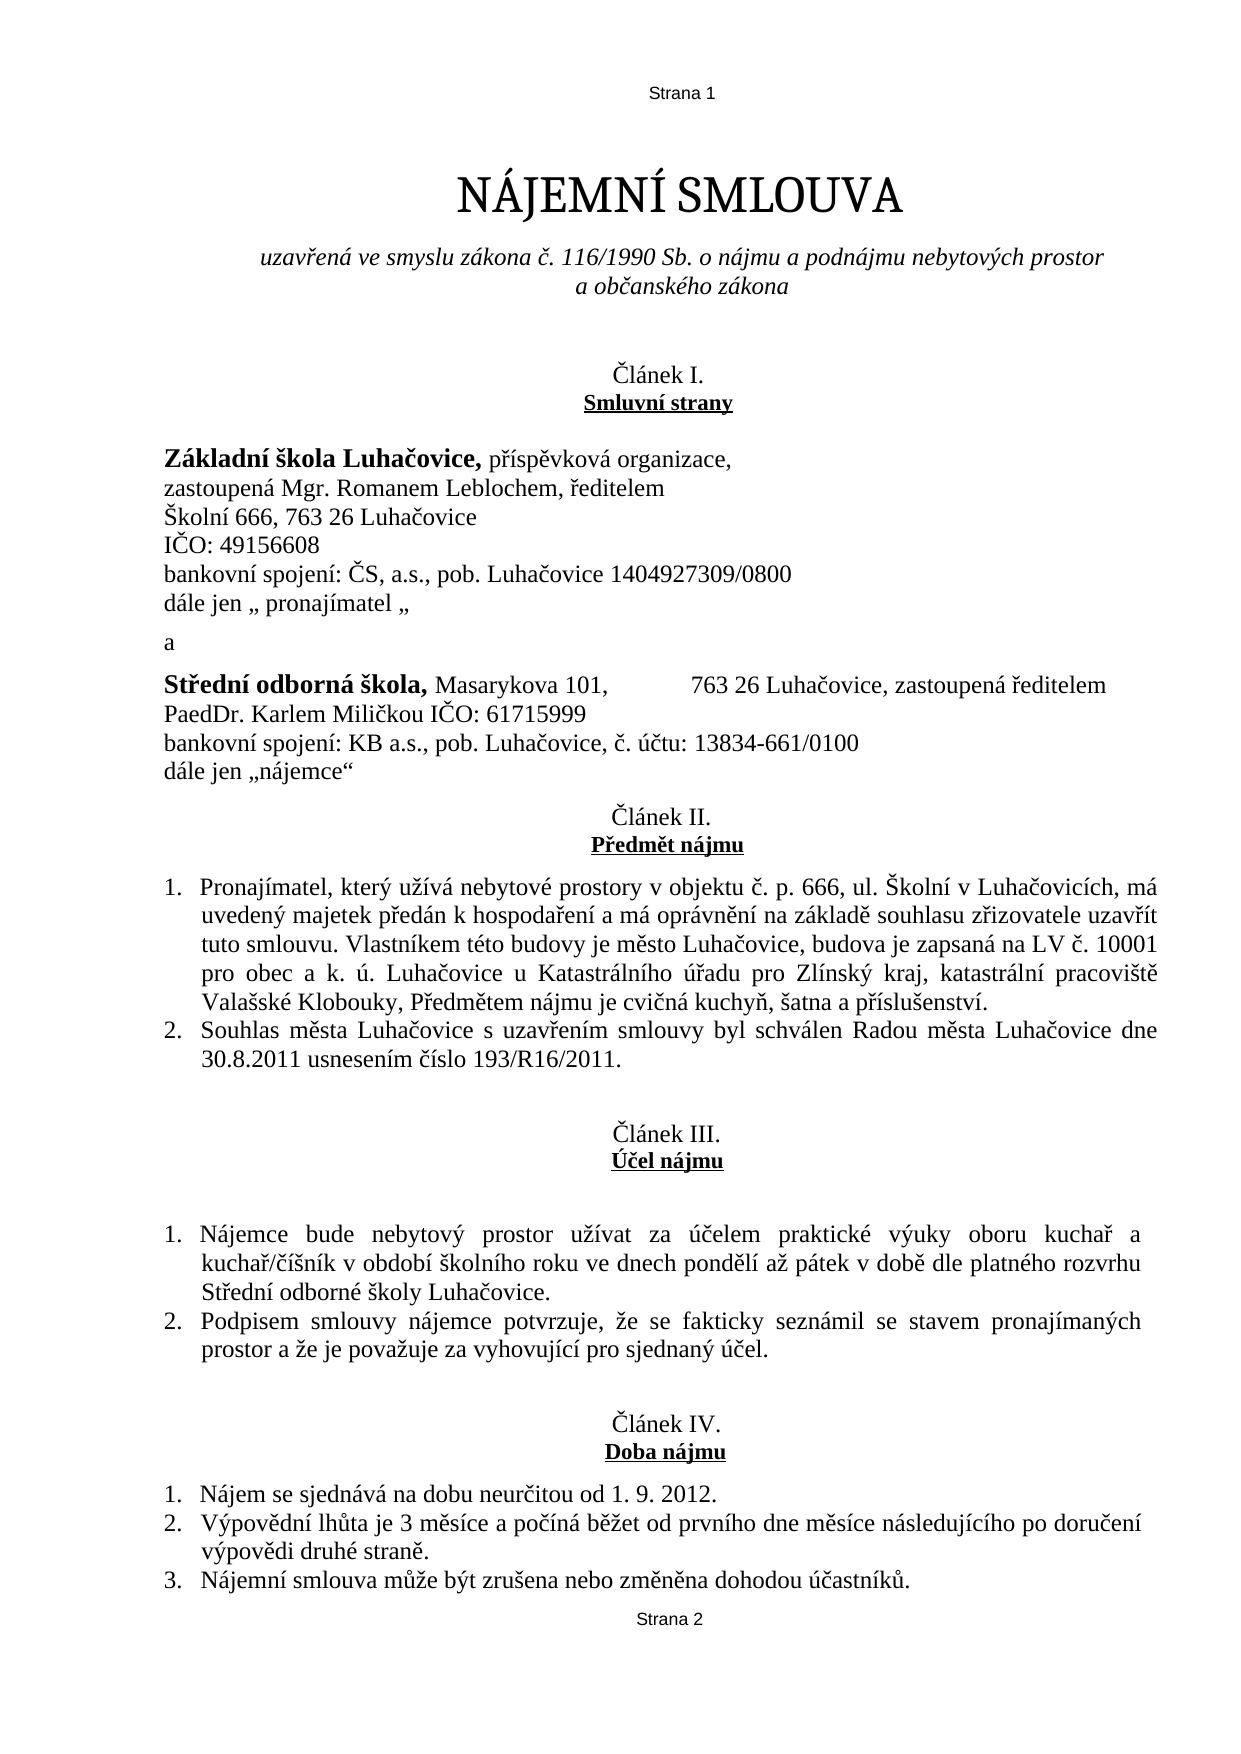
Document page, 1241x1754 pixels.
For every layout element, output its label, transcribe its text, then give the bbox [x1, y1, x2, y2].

text zastoupená Mgr. Romanem Leblochem, ředitelem [163, 473, 1159, 502]
text Článek I. [163, 360, 1152, 389]
list Nájemní smlouva může být zrušena nebo změněna dohodou účastníků. [163, 1565, 1159, 1594]
text dále jen „ pronajímatel „ [163, 588, 1159, 617]
text bankovní spojení: ČS, a.s., pob. Luhačovice 1404927309/0800 [163, 559, 1159, 588]
text Smluvní strany [163, 389, 1152, 415]
text NÁJEMNÍ SMLOUVA [201, 165, 1159, 225]
text Školní 666, 763 26 Luhačovice [163, 502, 1159, 530]
text Článek III. [174, 1119, 1159, 1147]
list Pronajímatel, který užívá nebytové prostory v objektu č. p. 666, ul. Školní v Luhačovicích, má uvedený majetek předán k hospodaření a má oprávnění na základě souhlasu zřizovatele uzavřít tuto smlouvu. Vlastníkem této budovy je město Luhačovice, budova je zapsaná na LV č. 10001 pro obec a k. ú. Luhačovice u Katastrálního úřadu pro Zlínský kraj, katastrální pracoviště Valašské Klobouky, Předmětem nájmu je cvičná kuchyň, šatna a příslušenství. [163, 872, 1159, 1015]
text Předmět nájmu [176, 831, 1159, 857]
text Doba nájmu [172, 1438, 1159, 1464]
text dále jen „nájemce“ [163, 756, 1159, 785]
list Nájemce bude nebytový prostor užívat za účelem praktické výuky oboru kuchař a kuchař/číšník v období školního roku ve dnech pondělí až pátek v době dle platného rozvrhu Střední odborné školy Luhačovice. [163, 1219, 1142, 1306]
text Základní škola Luhačovice, příspěvková organizace, [163, 444, 1159, 473]
text Článek II. [163, 802, 1159, 831]
text Účel nájmu [176, 1147, 1159, 1174]
list Souhlas města Luhačovice s uzavřením smlouvy byl schválen Radou města Luhačovice dne 30.8.2011 usnesením číslo 193/R16/2011. [163, 1015, 1159, 1073]
text uzavřená ve smyslu zákona č. 116/1990 Sb. o nájmu a podnájmu nebytových prostor a občanského zákona [205, 242, 1159, 299]
text a [163, 627, 1159, 656]
text Strana 1 [205, 82, 1159, 103]
list Výpovědní lhůta je 3 měsíce a počíná běžet od prvního dne měsíce následujícího po doručení výpovědi druhé straně. [163, 1508, 1142, 1565]
text Střední odborná škola, Masarykova 101, 763 26 Luhačovice, zastoupená ředitelem [163, 670, 1159, 699]
text IČO: 49156608 [163, 530, 1159, 559]
text PaedDr. Karlem Miličkou IČO: 61715999 [163, 699, 1159, 728]
list Podpisem smlouvy nájemce potvrzuje, že se fakticky seznámil se stavem pronajímaných prostor a že je považuje za vyhovující pro sjednaný účel. [163, 1306, 1142, 1363]
text bankovní spojení: KB a.s., pob. Luhačovice, č. účtu: 13834-661/0100 [163, 728, 1159, 756]
list Nájem se sjednává na dobu neurčitou od 1. 9. 2012. [163, 1479, 1159, 1508]
text Strana 2 [180, 1608, 1159, 1629]
text Článek IV. [174, 1409, 1159, 1438]
